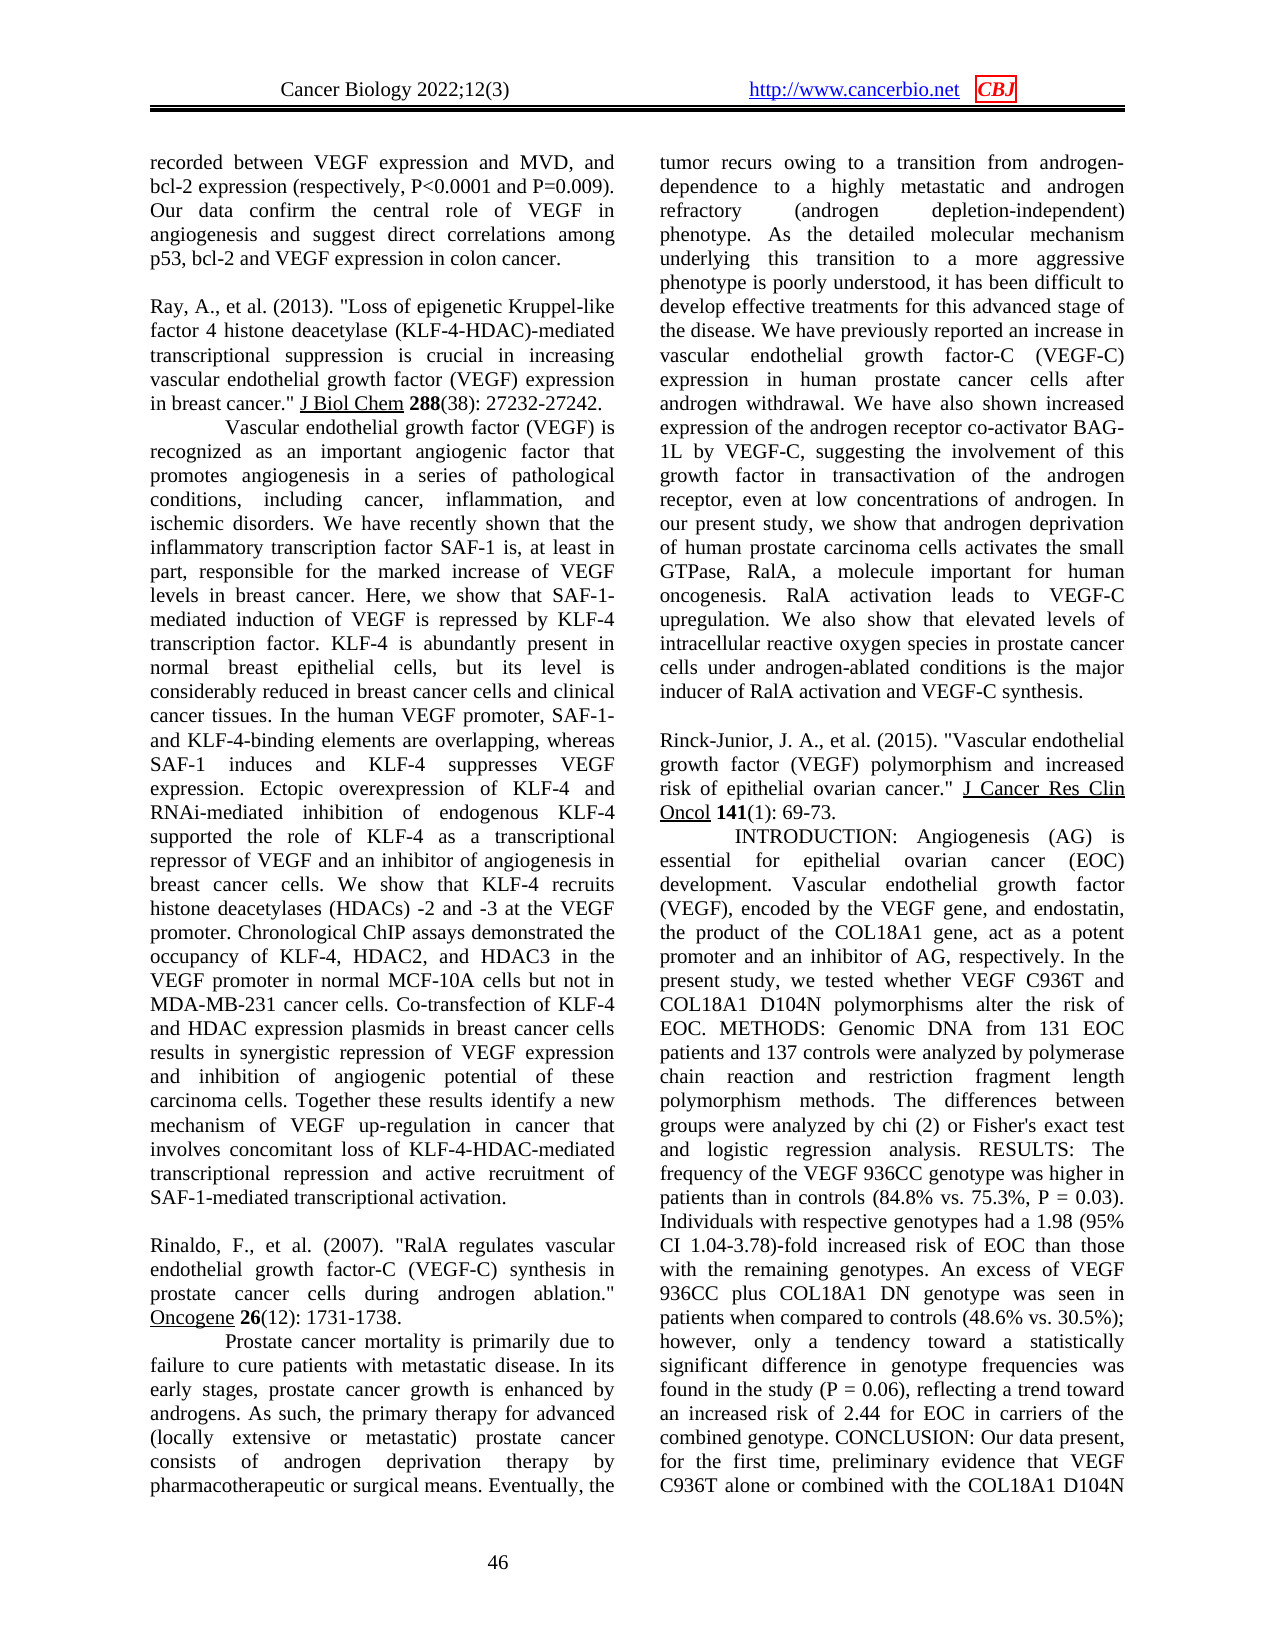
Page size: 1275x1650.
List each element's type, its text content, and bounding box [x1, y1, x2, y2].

text Vascular endothelial growth factor (VEGF) is recognized as an important angiogenic factor that promotes angiogenesis in a series of pathological conditions, including cancer, inflammation, and ischemic disorders. We have recently shown that the inflammatory transcription factor SAF-1 is, at least in part, responsible for the marked increase of VEGF levels in breast cancer. Here, we show that SAF-1-mediated induction of VEGF is repressed by KLF-4 transcription factor. KLF-4 is abundantly present in normal breast epithelial cells, but its level is considerably reduced in breast cancer cells and clinical cancer tissues. In the human VEGF promoter, SAF-1- and KLF-4-binding elements are overlapping, whereas SAF-1 induces and KLF-4 suppresses VEGF expression. Ectopic overexpression of KLF-4 and RNAi-mediated inhibition of endogenous KLF-4 supported the role of KLF-4 as a transcriptional repressor of VEGF and an inhibitor of angiogenesis in breast cancer cells. We show that KLF-4 recruits histone deacetylases (HDACs) -2 and -3 at the VEGF promoter. Chronological ChIP assays demonstrated the occupancy of KLF-4, HDAC2, and HDAC3 in the VEGF promoter in normal MCF-10A cells but not in MDA-MB-231 cancer cells. Co-transfection of KLF-4 and HDAC expression plasmids in breast cancer cells results in synergistic repression of VEGF expression and inhibition of angiogenic potential of these carcinoma cells. Together these results identify a new mechanism of VEGF up-regulation in cancer that involves concomitant loss of KLF-4-HDAC-mediated transcriptional repression and active recruitment of SAF-1-mediated transcriptional activation. [150, 415, 615, 1209]
text Rinaldo, F., et al. (2007). "RalA regulates vascular endothelial growth factor-C (VEGF-C) synthesis in prostate cancer cells during androgen ablation." Oncogene 26(12): 1731-1738. [150, 1233, 615, 1329]
text Ray, A., et al. (2013). "Loss of epigenetic Kruppel-like factor 4 histone deacetylase (KLF-4-HDAC)-mediated transcriptional suppression is crucial in increasing vascular endothelial growth factor (VEGF) expression in breast cancer." J Biol Chem 288(38): 27232-27242. [150, 294, 615, 415]
text Prostate cancer mortality is primarily due to failure to cure patients with metastatic disease. In its early stages, prostate cancer growth is enhanced by androgens. As such, the primary therapy for advanced (locally extensive or metastatic) prostate cancer consists of androgen deprivation therapy by pharmacotherapeutic or surgical means. Eventually, the tumor recurs owing to a transition from androgen-dependence to a highly metastatic and androgen refractory (androgen depletion-independent) phenotype. As the detailed molecular mechanism underlying this transition to a more aggressive phenotype is poorly understood, it has been difficult to develop effective treatments for this advanced stage of the disease. We have previously reported an increase in vascular endothelial growth factor-C (VEGF-C) expression in human prostate cancer cells after androgen withdrawal. We have also shown increased expression of the androgen receptor co-activator BAG-1L by VEGF-C, suggesting the involvement of this growth factor in transactivation of the androgen receptor, even at low concentrations of androgen. In our present study, we show that androgen deprivation of human prostate carcinoma cells activates the small GTPase, RalA, a molecule important for human oncogenesis. RalA activation leads to VEGF-C upregulation. We also show that elevated levels of intracellular reactive oxygen species in prostate cancer cells under androgen-ablated conditions is the major inducer of RalA activation and VEGF-C synthesis. [659, 150, 1125, 703]
text Rinck-Junior, J. A., et al. (2015). "Vascular endothelial growth factor (VEGF) polymorphism and increased risk of epithelial ovarian cancer." J Cancer Res Clin Oncol 141(1): 69-73. [659, 727, 1125, 824]
